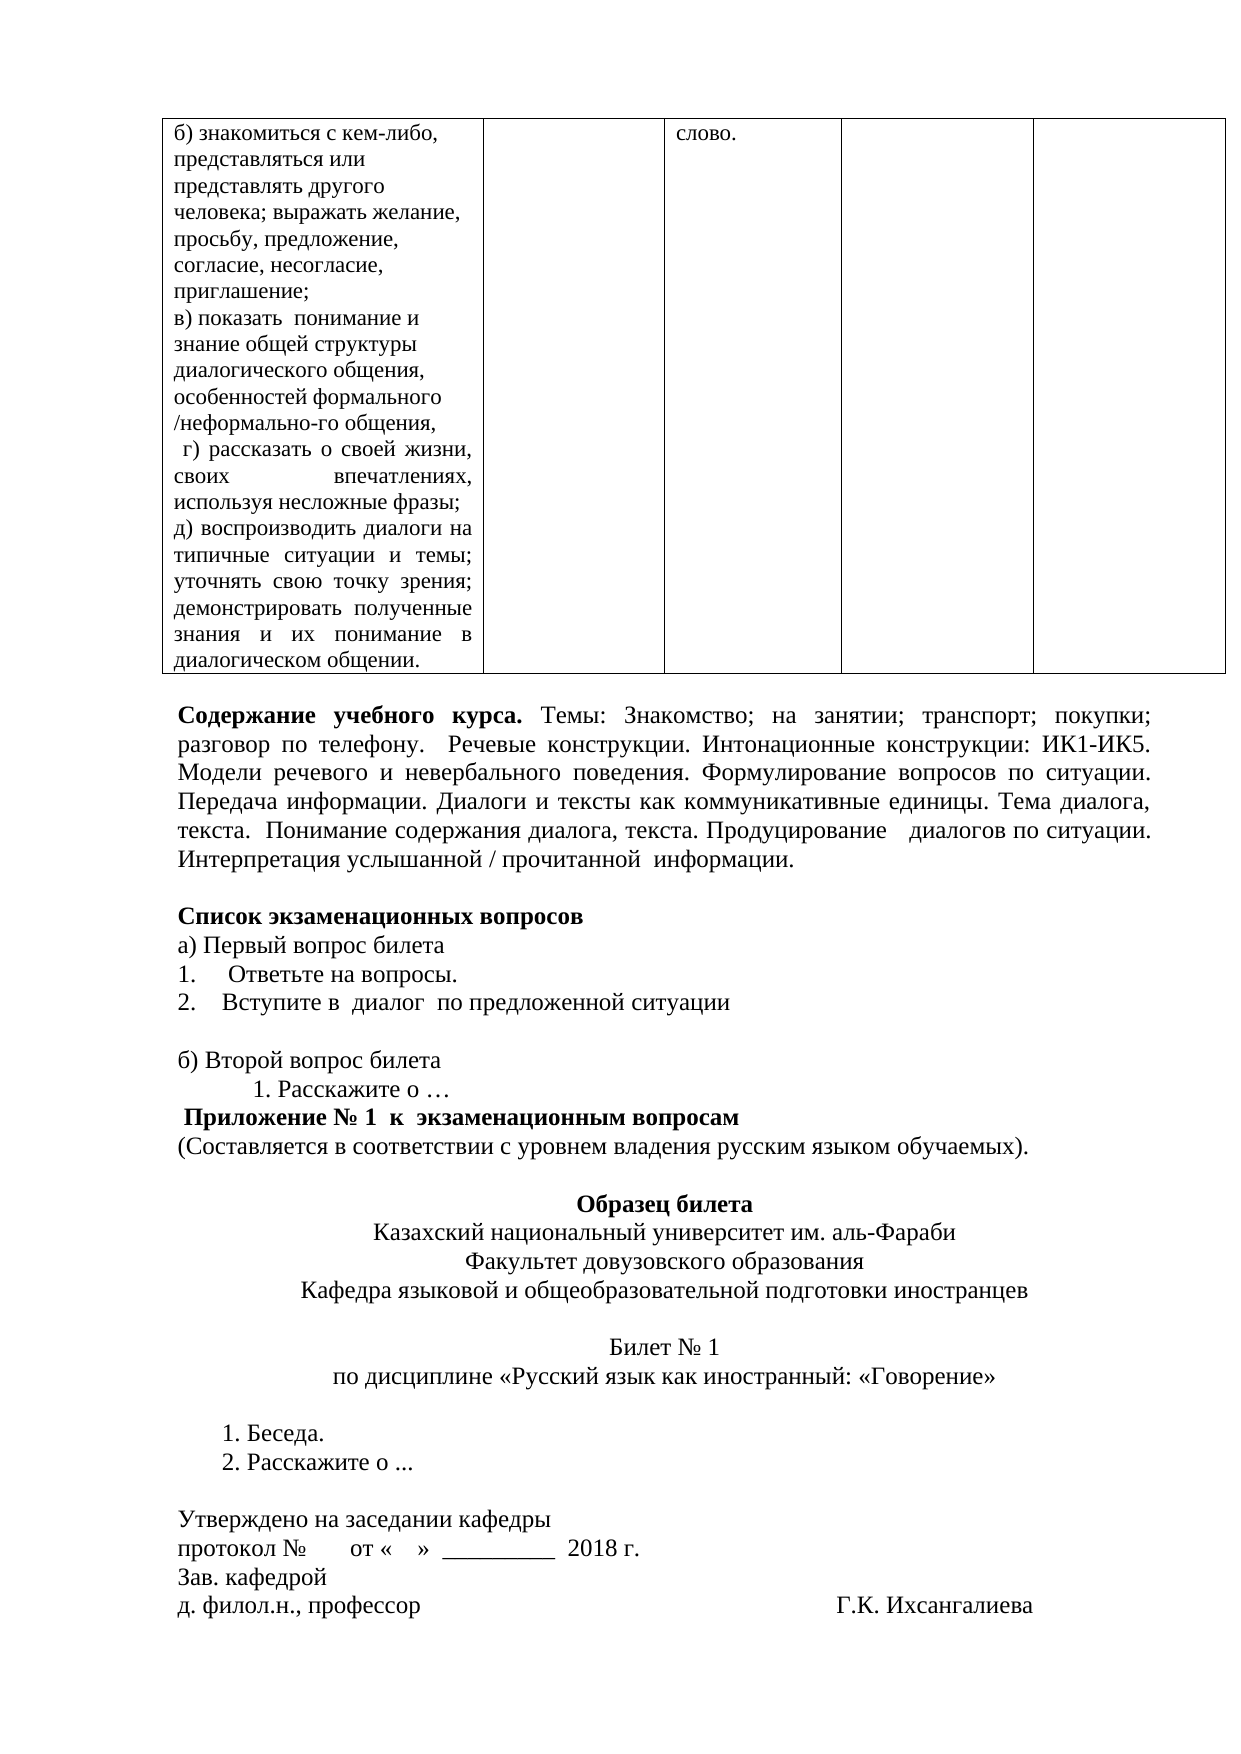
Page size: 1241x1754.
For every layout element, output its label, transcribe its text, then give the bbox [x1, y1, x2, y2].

text Список экзаменационных вопросов [177, 901, 1152, 930]
text д. филол.н., профессор Г.К. Ихсангалиева [177, 1591, 1152, 1619]
title Казахский национальный университет им. аль-Фараби [177, 1217, 1152, 1246]
text а) Первый вопрос билета [177, 930, 1152, 959]
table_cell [484, 119, 664, 673]
list 1. Расскажите о … [252, 1074, 1152, 1102]
text (Составляется в соответствии с уровнем владения русским языком обучаемых). [177, 1131, 1209, 1160]
text протокол № от « » _________ 2018 г. [177, 1533, 1152, 1562]
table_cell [1034, 119, 1225, 673]
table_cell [665, 119, 841, 673]
text Билет № 1 [177, 1332, 1152, 1361]
text Утверждено на заседании кафедры [177, 1504, 1152, 1533]
text Содержание учебного курса. Темы: Знакомство; на занятии; транспорт; покупки; разговор по телефону. Речевые конструкции. Интонационные конструкции: ИК1-ИК5. Модели речевого и невербального поведения. Формулирование вопросов по ситуации. Передача информации. Диалоги и тексты как коммуникативные единицы. Тема диалога, текста. Понимание содержания диалога, текста. Продуцирование диалогов по ситуации. Интерпретация услышанной / прочитанной информации. [177, 700, 1152, 872]
text Приложение № 1 к экзаменационным вопросам [177, 1102, 1152, 1131]
title Факультет довузовского образования [177, 1246, 1152, 1275]
text Зав. кафедрой [177, 1562, 1152, 1591]
title Образец билета [177, 1189, 1152, 1217]
text по дисциплине «Русский язык как иностранный: «Говорение» [177, 1361, 1152, 1390]
list Ответьте на вопросы. [177, 959, 1152, 987]
text 2. Расскажите о ... [177, 1447, 1152, 1476]
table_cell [163, 119, 483, 673]
list Вступите в диалог по предложенной ситуации [177, 987, 1152, 1016]
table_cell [842, 119, 1033, 673]
subtitle Кафедра языковой и общеобразовательной подготовки иностранцев [177, 1275, 1152, 1304]
text б) Второй вопрос билета [177, 1045, 1152, 1074]
text 1. Беседа. [177, 1418, 1152, 1447]
